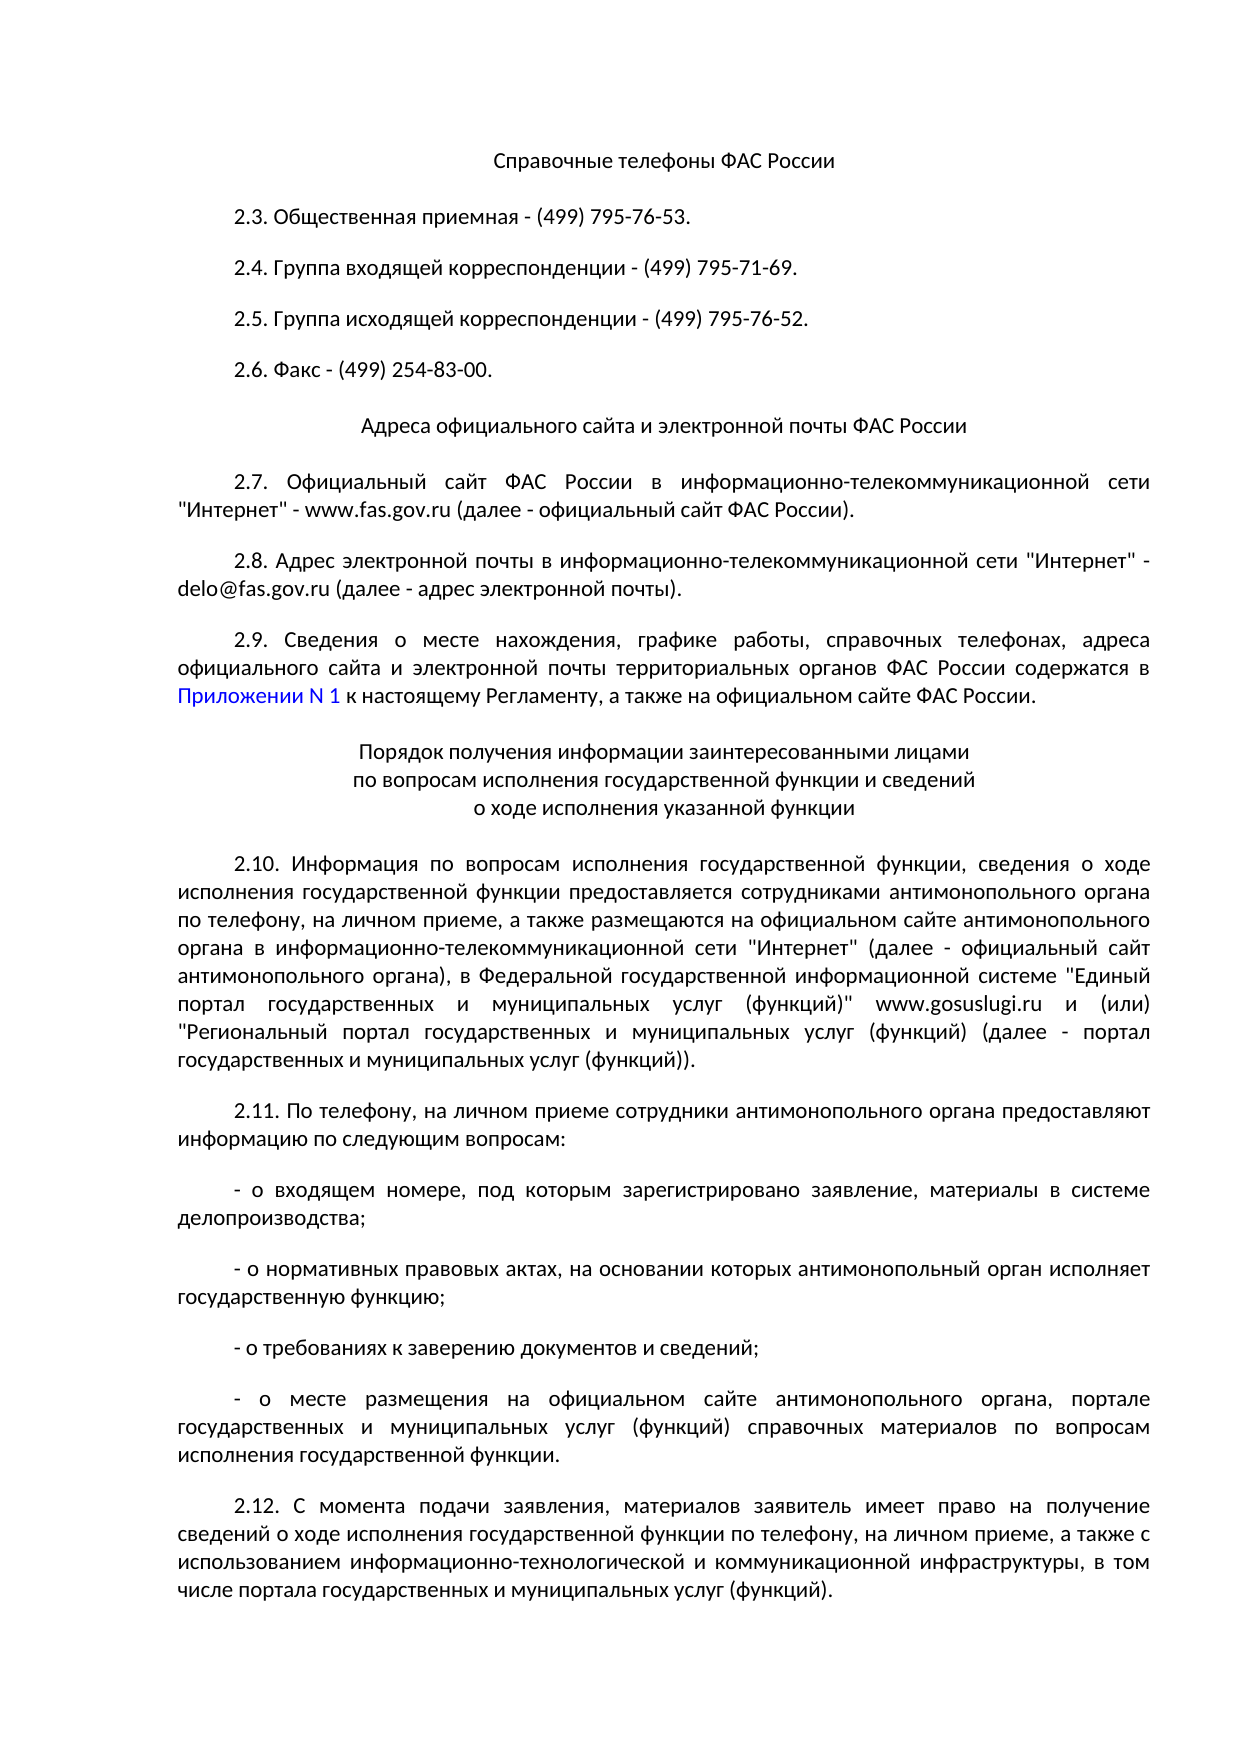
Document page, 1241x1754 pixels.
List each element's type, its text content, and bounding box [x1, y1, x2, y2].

text 2.7. Официальный сайт ФАС России в информационно-телекоммуникационной сети "Интернет" - www.fas.gov.ru (далее - официальный сайт ФАС России). [177, 467, 1152, 523]
text Справочные телефоны ФАС России [177, 146, 1152, 174]
text - о нормативных правовых актах, на основании которых антимонопольный орган исполняет государственную функцию; [177, 1254, 1152, 1310]
text - о входящем номере, под которым зарегистрировано заявление, материалы в системе делопроизводства; [177, 1175, 1152, 1231]
text - о месте размещения на официальном сайте антимонопольного органа, портале государственных и муниципальных услуг (функций) справочных материалов по вопросам исполнения государственной функции. [177, 1384, 1152, 1468]
text 2.8. Адрес электронной почты в информационно-телекоммуникационной сети "Интернет" - delo@fas.gov.ru (далее - адрес электронной почты). [177, 546, 1152, 602]
text о ходе исполнения указанной функции [177, 793, 1152, 821]
text Порядок получения информации заинтересованными лицами [177, 737, 1152, 765]
text Адреса официального сайта и электронной почты ФАС России [177, 411, 1152, 439]
text 2.11. По телефону, на личном приеме сотрудники антимонопольного органа предоставляют информацию по следующим вопросам: [177, 1096, 1152, 1152]
text - о требованиях к заверению документов и сведений; [177, 1333, 1152, 1361]
text 2.9. Сведения о месте нахождения, графике работы, справочных телефонах, адреса официального сайта и электронной почты территориальных органов ФАС России содержатся в Приложении N 1 к настоящему Регламенту, а также на официальном сайте ФАС России. [177, 625, 1152, 709]
text 2.3. Общественная приемная - (499) 795-76-53. [177, 202, 1152, 230]
text 2.10. Информация по вопросам исполнения государственной функции, сведения о ходе исполнения государственной функции предоставляется сотрудниками антимонопольного органа по телефону, на личном приеме, а также размещаются на официальном сайте антимонопольного органа в информационно-телекоммуникационной сети "Интернет" (далее - официальный сайт антимонопольного органа), в Федеральной государственной информационной системе "Единый портал государственных и муниципальных услуг (функций)" www.gosuslugi.ru и (или) "Региональный портал государственных и муниципальных услуг (функций) (далее - портал государственных и муниципальных услуг (функций)). [177, 849, 1152, 1073]
text 2.6. Факс - (499) 254-83-00. [177, 355, 1152, 383]
text 2.12. С момента подачи заявления, материалов заявитель имеет право на получение сведений о ходе исполнения государственной функции по телефону, на личном приеме, а также с использованием информационно-технологической и коммуникационной инфраструктуры, в том числе портала государственных и муниципальных услуг (функций). [177, 1491, 1152, 1603]
text 2.5. Группа исходящей корреспонденции - (499) 795-76-52. [177, 304, 1152, 332]
text по вопросам исполнения государственной функции и сведений [177, 765, 1152, 793]
text 2.4. Группа входящей корреспонденции - (499) 795-71-69. [177, 253, 1152, 281]
